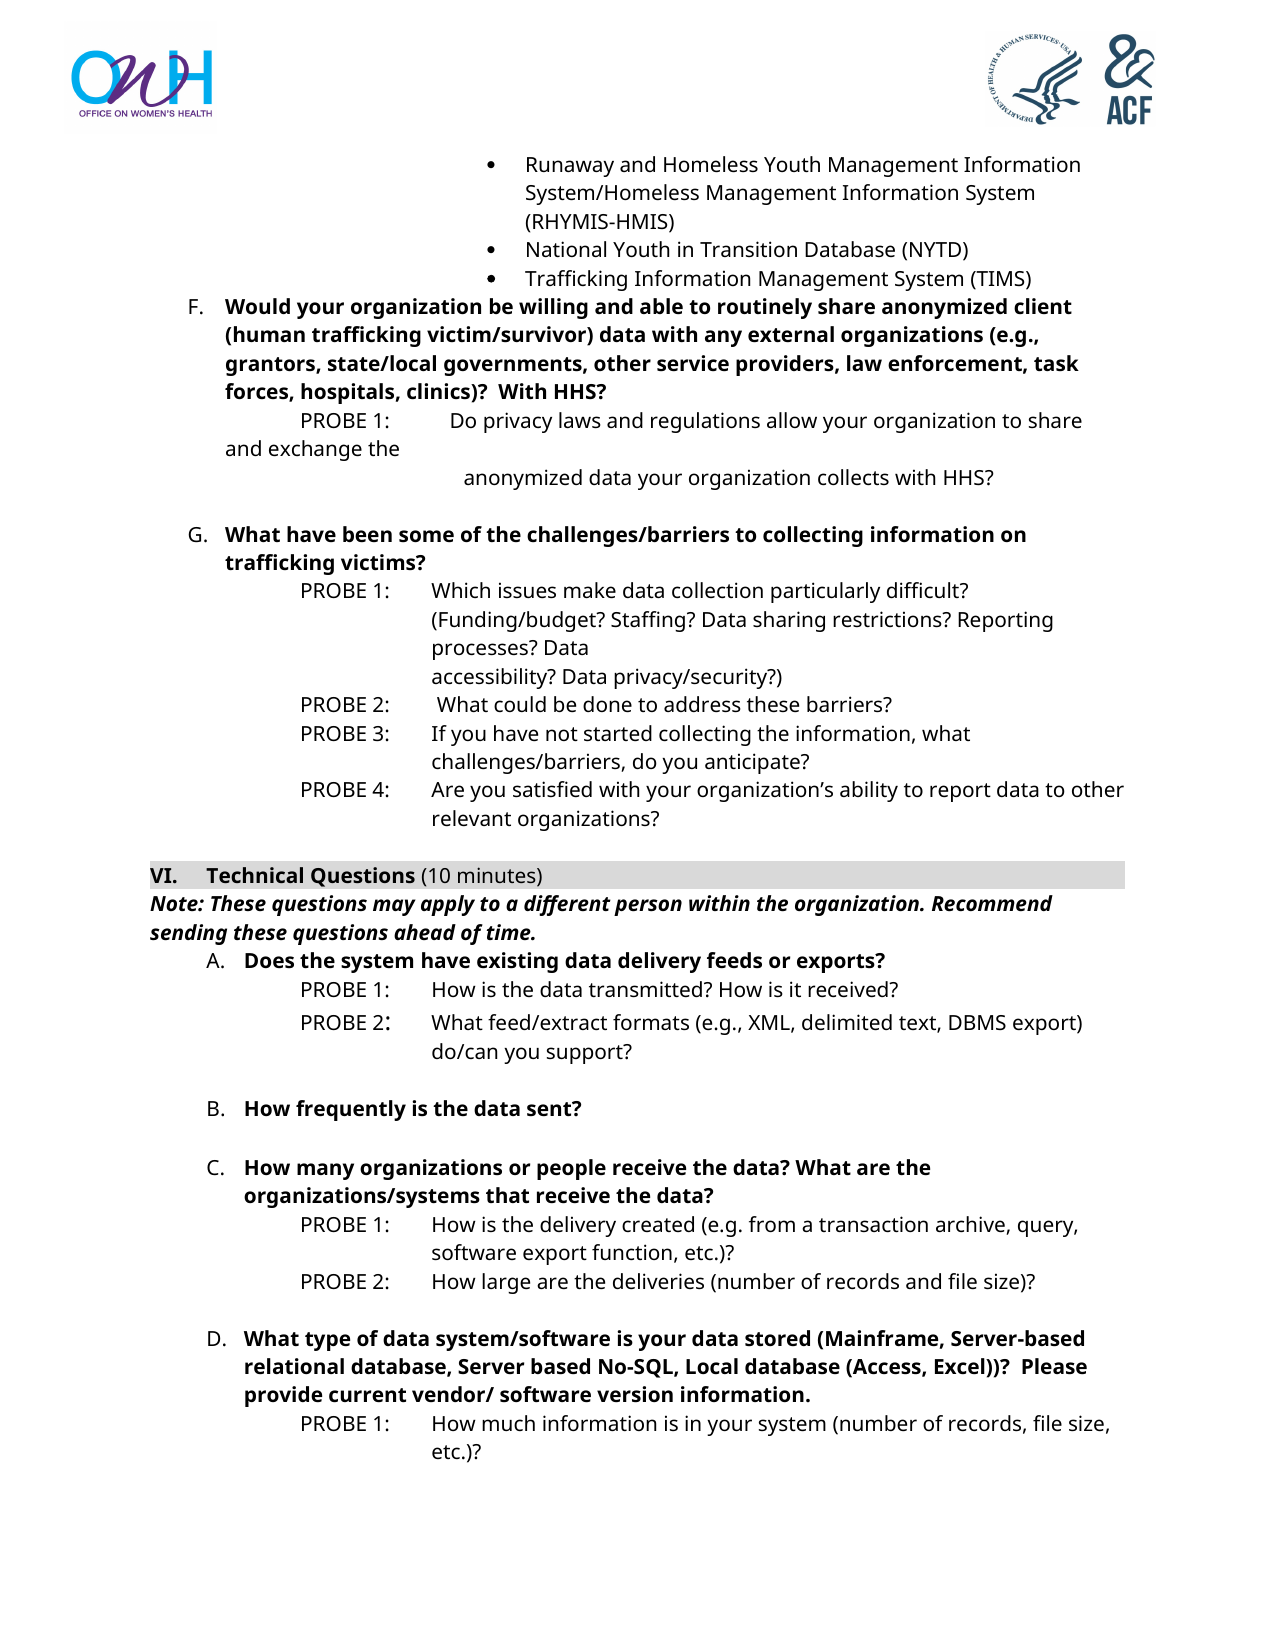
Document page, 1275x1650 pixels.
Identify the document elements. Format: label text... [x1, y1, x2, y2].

text PROBE 2: How large are the deliveries (number of records and file size)? [300, 1267, 1125, 1295]
list National Youth in Transition Database (NYTD) [487, 235, 1125, 264]
list Would your organization be willing and able to routinely share anonymized client (human trafficking victim/survivor) data with any external organizations (e.g., grantors, state/local governments, other service providers, law enforcement, task forces, hospitals, clinics)? With HHS? [187, 292, 1125, 406]
picture [63, 21, 218, 134]
list Trafficking Information Management System (TIMS) [487, 264, 1125, 292]
text PROBE 1: How is the delivery created (e.g. from a transaction archive, query, software export function, etc.)? [300, 1210, 1125, 1267]
picture [985, 31, 1156, 127]
text PROBE 2: What feed/extract formats (e.g., XML, delimited text, DBMS export) do/can you support? [300, 1003, 1125, 1066]
list PROBE 1: Do privacy laws and regulations allow your organization to share and exchange the [225, 406, 1125, 463]
text PROBE 1: How much information is in your system (number of records, file size, etc.)? [300, 1409, 1125, 1466]
list What type of data system/software is your data stored (Mainframe, Server-based relational database, Server based No-SQL, Local database (Access, Excel))? Please provide current vendor/ software version information. [206, 1324, 1125, 1409]
list How frequently is the data sent? [206, 1094, 1125, 1122]
list PROBE 1: Which issues make data collection particularly difficult? (Funding/budget? Staffing? Data sharing restrictions? Reporting processes? Data accessibility? Data privacy/security?) [300, 577, 1125, 690]
text Note: These questions may apply to a different person within the organization. Recommend sending these questions ahead of time. [150, 889, 1125, 946]
list PROBE 2: What could be done to address these barriers? [300, 690, 1125, 719]
list What have been some of the challenges/barriers to collecting information on trafficking victims? [187, 520, 1125, 577]
text PROBE 1: How is the data transmitted? How is it received? [300, 975, 1125, 1003]
list Runaway and Homeless Youth Management Information System/Homeless Management Information System (RHYMIS-HMIS) [487, 150, 1125, 235]
list How many organizations or people receive the data? What are the organizations/systems that receive the data? [206, 1153, 1125, 1210]
list anonymized data your organization collects with HHS? [225, 463, 1125, 491]
list PROBE 4: Are you satisfied with your organization’s ability to report data to other relevant organizations? [300, 776, 1125, 832]
list Does the system have existing data delivery feeds or exports? [206, 946, 1125, 975]
list PROBE 3: If you have not started collecting the information, what challenges/barriers, do you anticipate? [300, 719, 1125, 776]
text VI. Technical Questions (10 minutes) [150, 861, 1125, 889]
